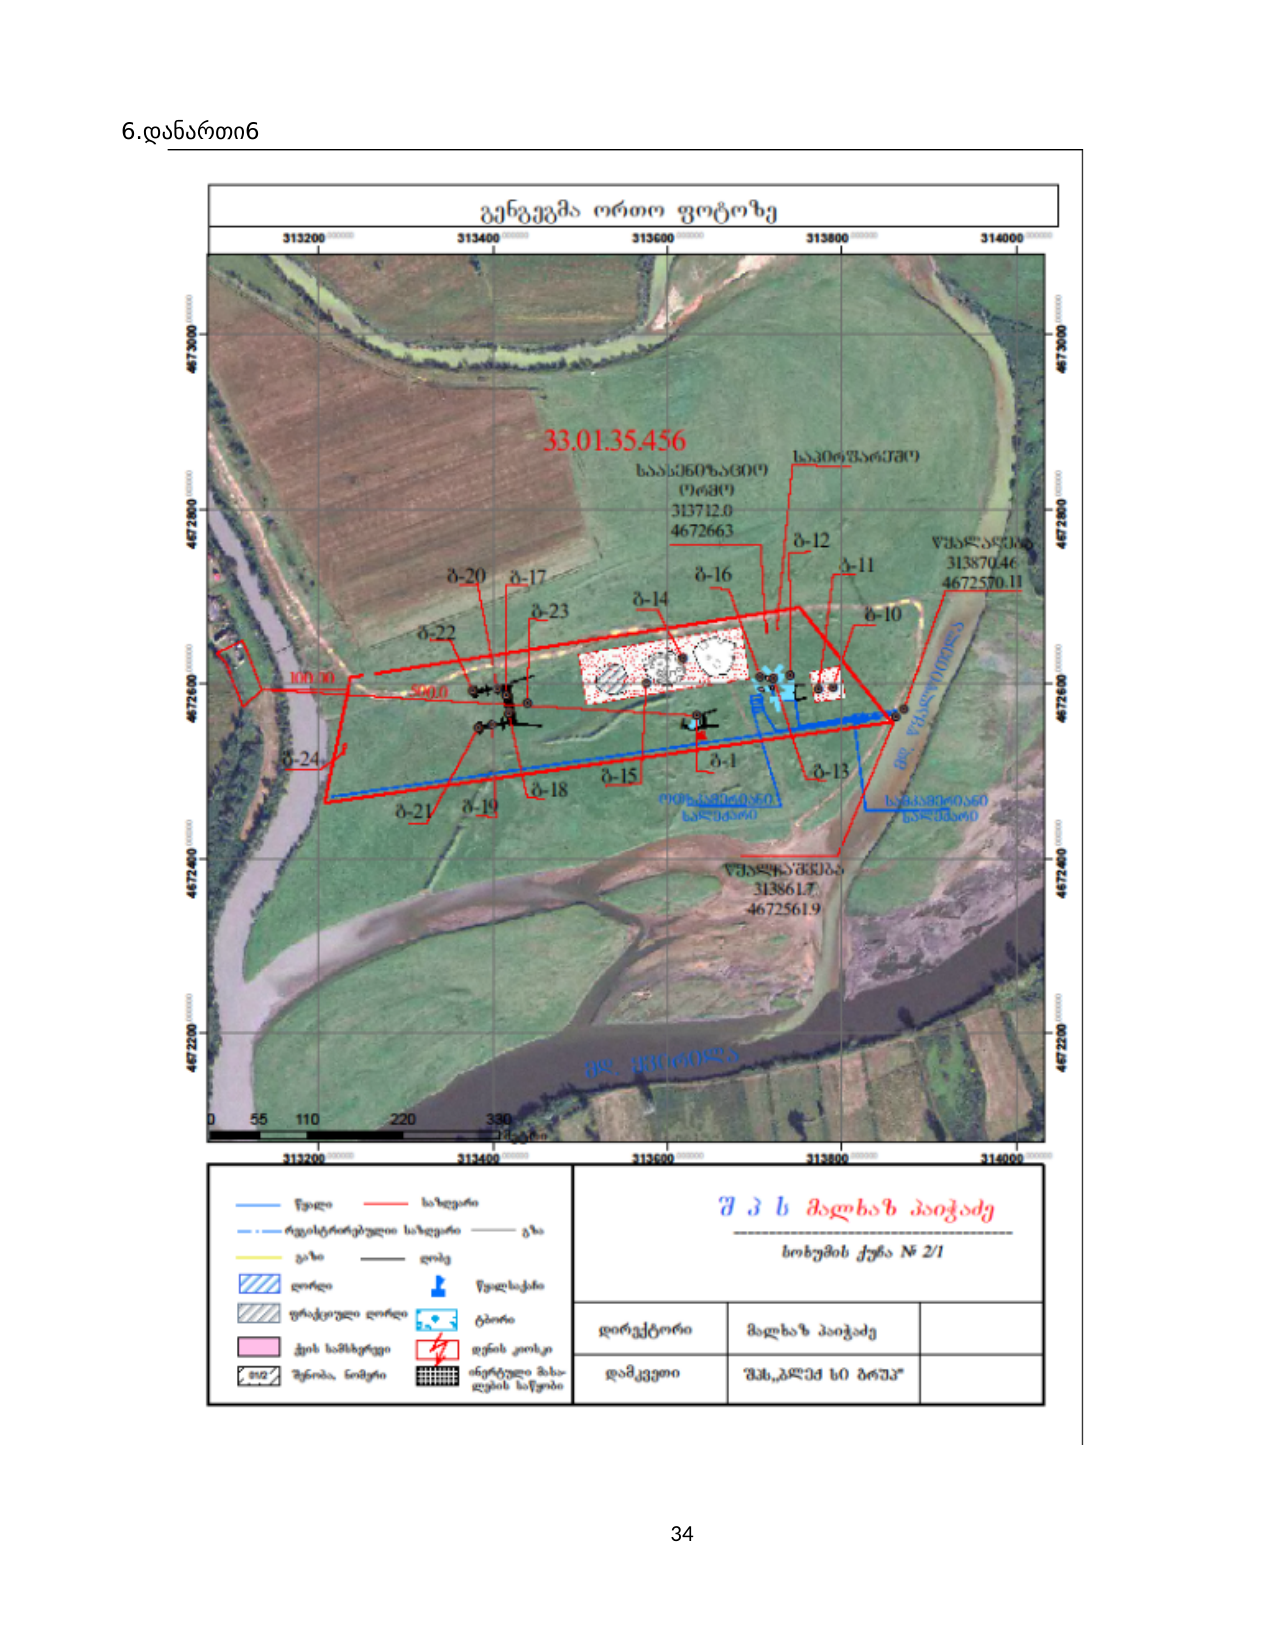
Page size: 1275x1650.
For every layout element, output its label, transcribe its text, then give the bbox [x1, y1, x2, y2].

text 6.დანართი6 [121, 118, 1143, 145]
